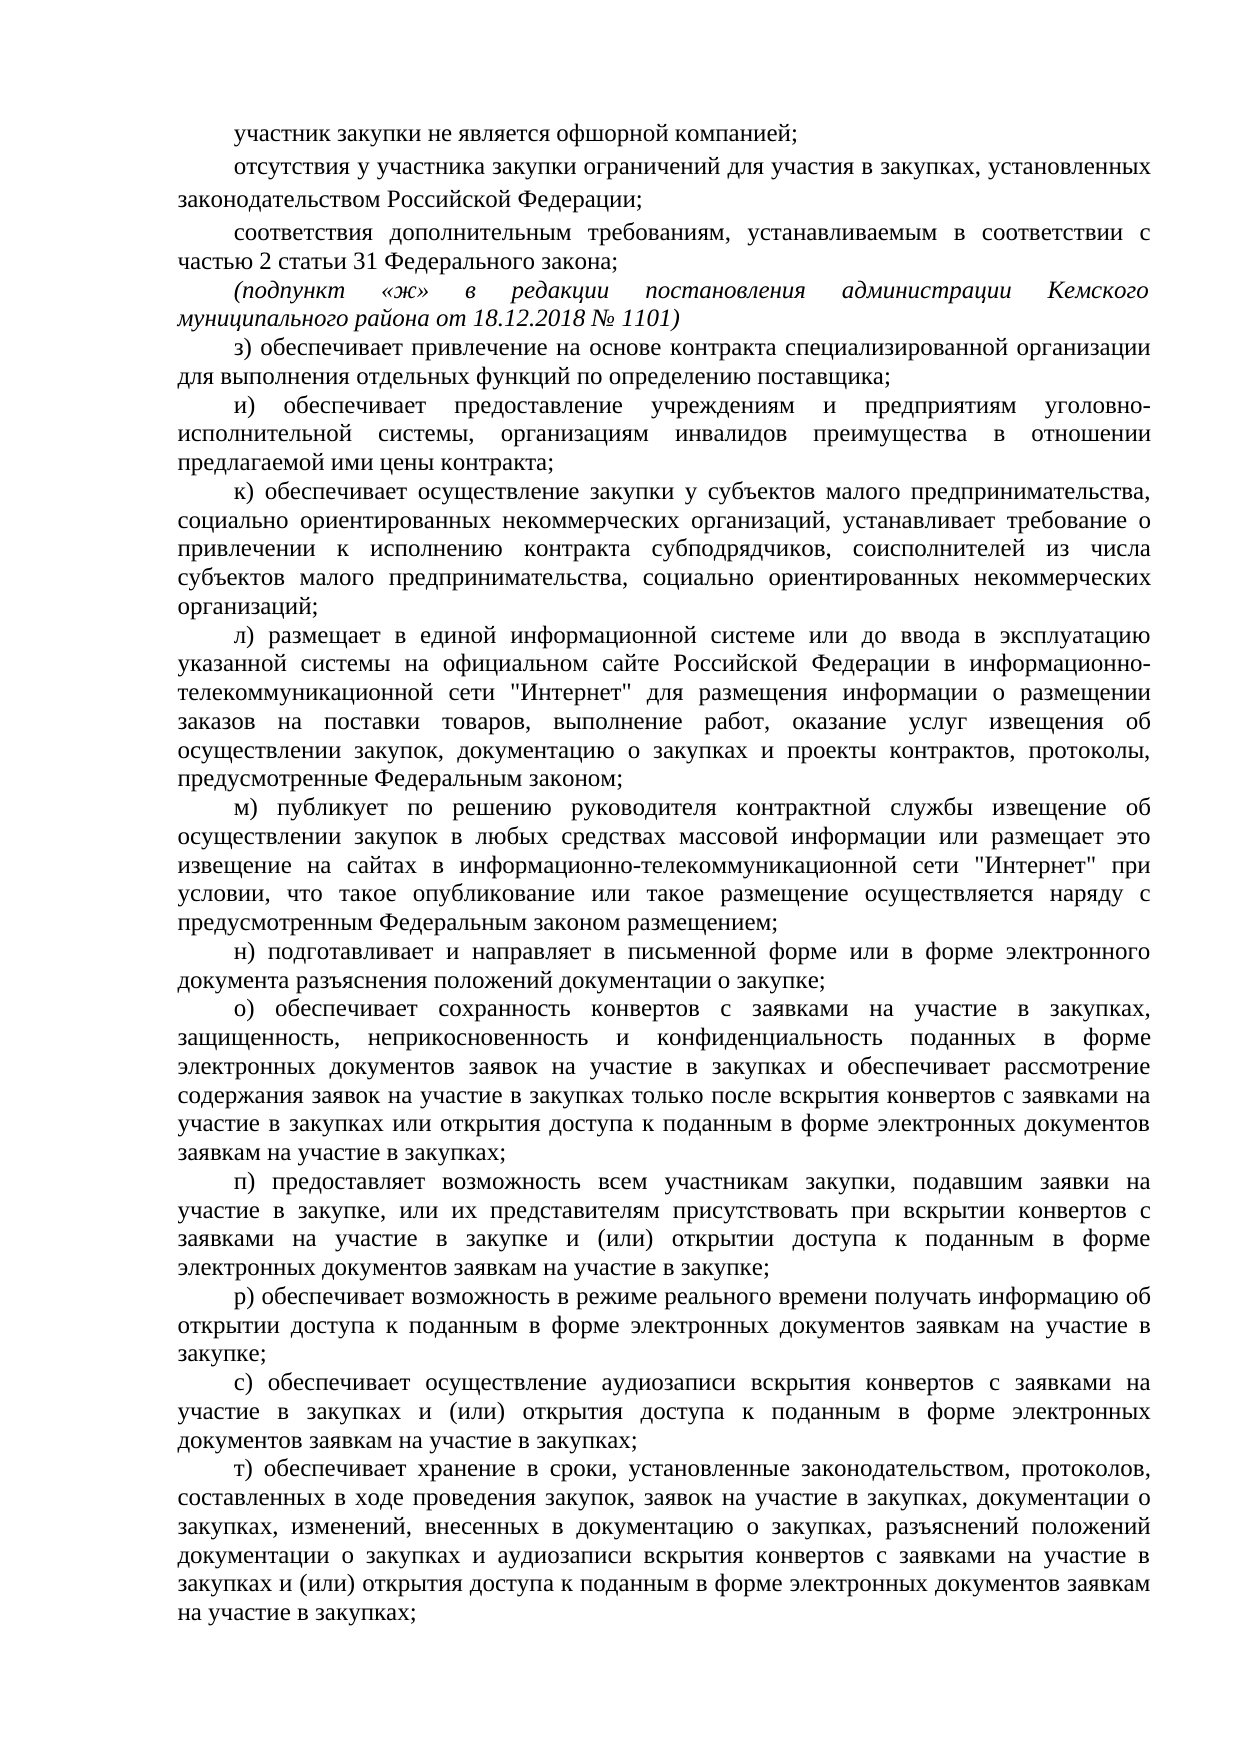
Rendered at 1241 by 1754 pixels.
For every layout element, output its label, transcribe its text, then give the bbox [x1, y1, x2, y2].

text о) обеспечивает сохранность конвертов с заявками на участие в закупках, защищенность, неприкосновенность и конфиденциальность поданных в форме электронных документов заявок на участие в закупках и обеспечивает рассмотрение содержания заявок на участие в закупках только после вскрытия конвертов с заявками на участие в закупках или открытия доступа к поданным в форме электронных документов заявкам на участие в закупках; [177, 993, 1152, 1166]
text участник закупки не является офшорной компанией; [177, 118, 1152, 147]
text (подпункт «ж» в редакции постановления администрации Кемского муниципального района от 18.12.2018 № 1101) [177, 275, 1152, 332]
text п) предоставляет возможность всем участникам закупки, подавшим заявки на участие в закупке, или их представителям присутствовать при вскрытии конвертов с заявками на участие в закупке и (или) открытии доступа к поданным в форме электронных документов заявкам на участие в закупке; [177, 1166, 1152, 1281]
text соответствия дополнительным требованиям, устанавливаемым в соответствии с частью 2 статьи 31 Федерального закона; [177, 217, 1152, 275]
text т) обеспечивает хранение в сроки, установленные законодательством, протоколов, составленных в ходе проведения закупок, заявок на участие в закупках, документации о закупках, изменений, внесенных в документацию о закупках, разъяснений положений документации о закупках и аудиозаписи вскрытия конвертов с заявками на участие в закупках и (или) открытия доступа к поданным в форме электронных документов заявкам на участие в закупках; [177, 1453, 1152, 1626]
text м) публикует по решению руководителя контрактной службы извещение об осуществлении закупок в любых средствах массовой информации или размещает это извещение на сайтах в информационно-телекоммуникационной сети "Интернет" при условии, что такое опубликование или такое размещение осуществляется наряду с предусмотренным Федеральным законом размещением; [177, 792, 1152, 936]
text н) подготавливает и направляет в письменной форме или в форме электронного документа разъяснения положений документации о закупке; [177, 936, 1152, 993]
text з) обеспечивает привлечение на основе контракта специализированной организации для выполнения отдельных функций по определению поставщика; [177, 332, 1152, 390]
text с) обеспечивает осуществление аудиозаписи вскрытия конвертов с заявками на участие в закупках и (или) открытия доступа к поданным в форме электронных документов заявкам на участие в закупках; [177, 1367, 1152, 1453]
text л) размещает в единой информационной системе или до ввода в эксплуатацию указанной системы на официальном сайте Российской Федерации в информационно-телекоммуникационной сети "Интернет" для размещения информации о размещении заказов на поставки товаров, выполнение работ, оказание услуг извещения об осуществлении закупок, документацию о закупках и проекты контрактов, протоколы, предусмотренные Федеральным законом; [177, 620, 1152, 792]
text и) обеспечивает предоставление учреждениям и предприятиям уголовно-исполнительной системы, организациям инвалидов преимущества в отношении предлагаемой ими цены контракта; [177, 390, 1152, 476]
text отсутствия у участника закупки ограничений для участия в закупках, установленных законодательством Российской Федерации; [177, 151, 1152, 213]
text к) обеспечивает осуществление закупки у субъектов малого предпринимательства, социально ориентированных некоммерческих организаций, устанавливает требование о привлечении к исполнению контракта субподрядчиков, соисполнителей из числа субъектов малого предпринимательства, социально ориентированных некоммерческих организаций; [177, 476, 1152, 620]
text р) обеспечивает возможность в режиме реального времени получать информацию об открытии доступа к поданным в форме электронных документов заявкам на участие в закупке; [177, 1281, 1152, 1367]
